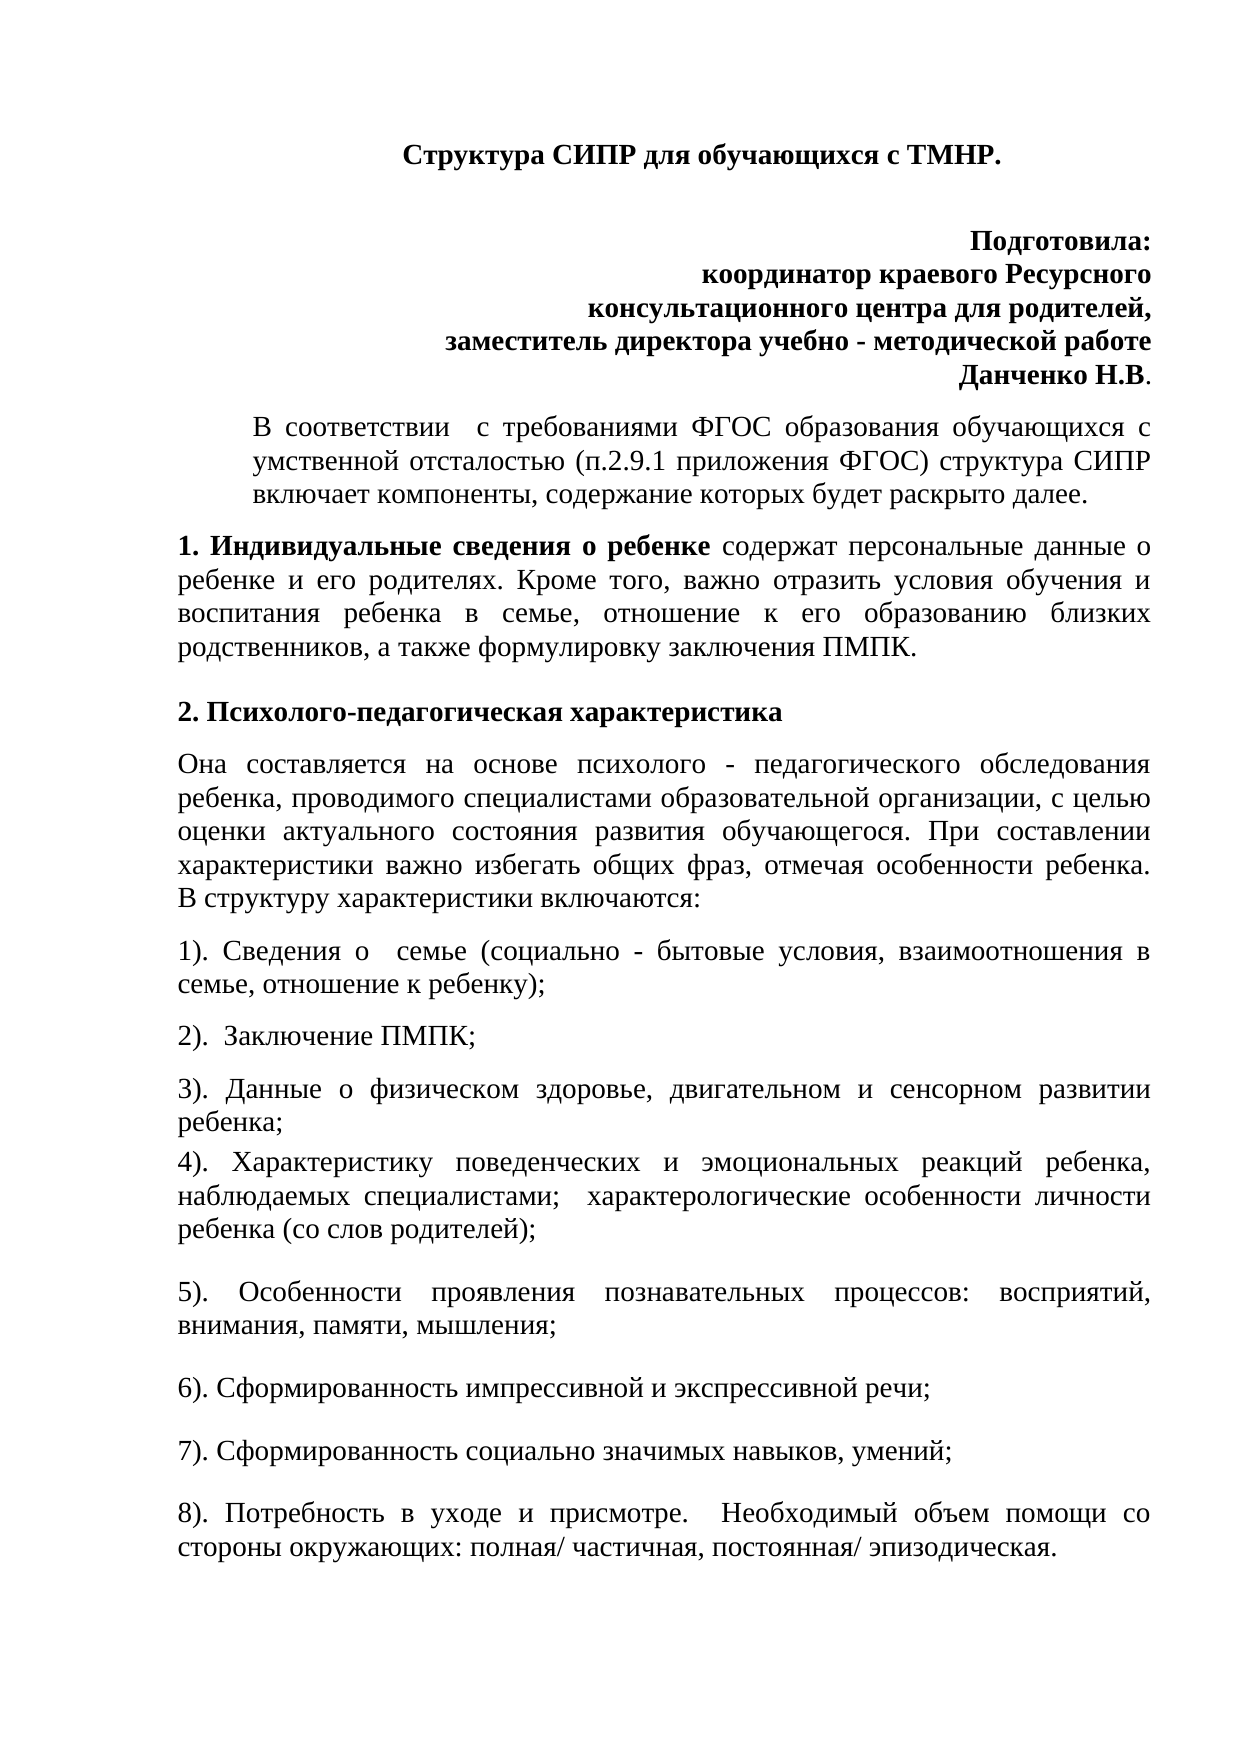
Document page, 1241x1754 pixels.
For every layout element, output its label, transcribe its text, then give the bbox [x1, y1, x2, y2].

list 7). Сформированность социально значимых навыков, умений; [177, 1433, 1152, 1466]
list 5). Особенности проявления познавательных процессов: восприятий, внимания, памяти, мышления; [177, 1274, 1152, 1341]
text координатор краевого Ресурсного [177, 256, 1152, 290]
text 3). Данные о физическом здоровье, двигательном и сенсорном развитии ребенка; [177, 1071, 1152, 1138]
text 1. Индивидуальные сведения о ребенке содержат персональные данные о ребенке и его родителях. Кроме того, важно отразить условия обучения и воспитания ребенка в семье, отношение к его образованию близких родственников, а также формулировку заключения ПМПК. [177, 528, 1152, 663]
text заместитель директора учебно - методической работе [177, 323, 1152, 357]
text 1). Сведения о семье (социально - бытовые условия, взаимоотношения в семье, отношение к ребенку); [177, 933, 1152, 1000]
text В соответствии с требованиями ФГОС образования обучающихся с умственной отсталостью (п.2.9.1 приложения ФГОС) структура СИПР включает компоненты, содержание которых будет раскрыто далее. [252, 409, 1152, 510]
text Данченко Н.В. [177, 357, 1152, 390]
text Подготовила: [177, 223, 1152, 256]
list 4). Характеристику поведенческих и эмоциональных реакций ребенка, наблюдаемых специалистами; характерологические особенности личности ребенка (со слов родителей); [177, 1144, 1152, 1245]
text 2). Заключение ПМПК; [177, 1018, 1152, 1052]
list 8). Потребность в уходе и присмотре. Необходимый объем помощи со стороны окружающих: полная/ частичная, постоянная/ эпизодическая. [177, 1496, 1152, 1563]
list 6). Сформированность импрессивной и экспрессивной речи; [177, 1370, 1152, 1404]
text Структура СИПР для обучающихся с ТМНР. [252, 137, 1152, 170]
text 2. Психолого-педагогическая характеристика [177, 694, 1152, 727]
text Она составляется на основе психолого - педагогического обследования ребенка, проводимого специалистами образовательной организации, с целью оценки актуального состояния развития обучающегося. При составлении характеристики важно избегать общих фраз, отмечая особенности ребенка. В структуру характеристики включаются: [177, 746, 1152, 914]
text консультационного центра для родителей, [177, 290, 1152, 323]
